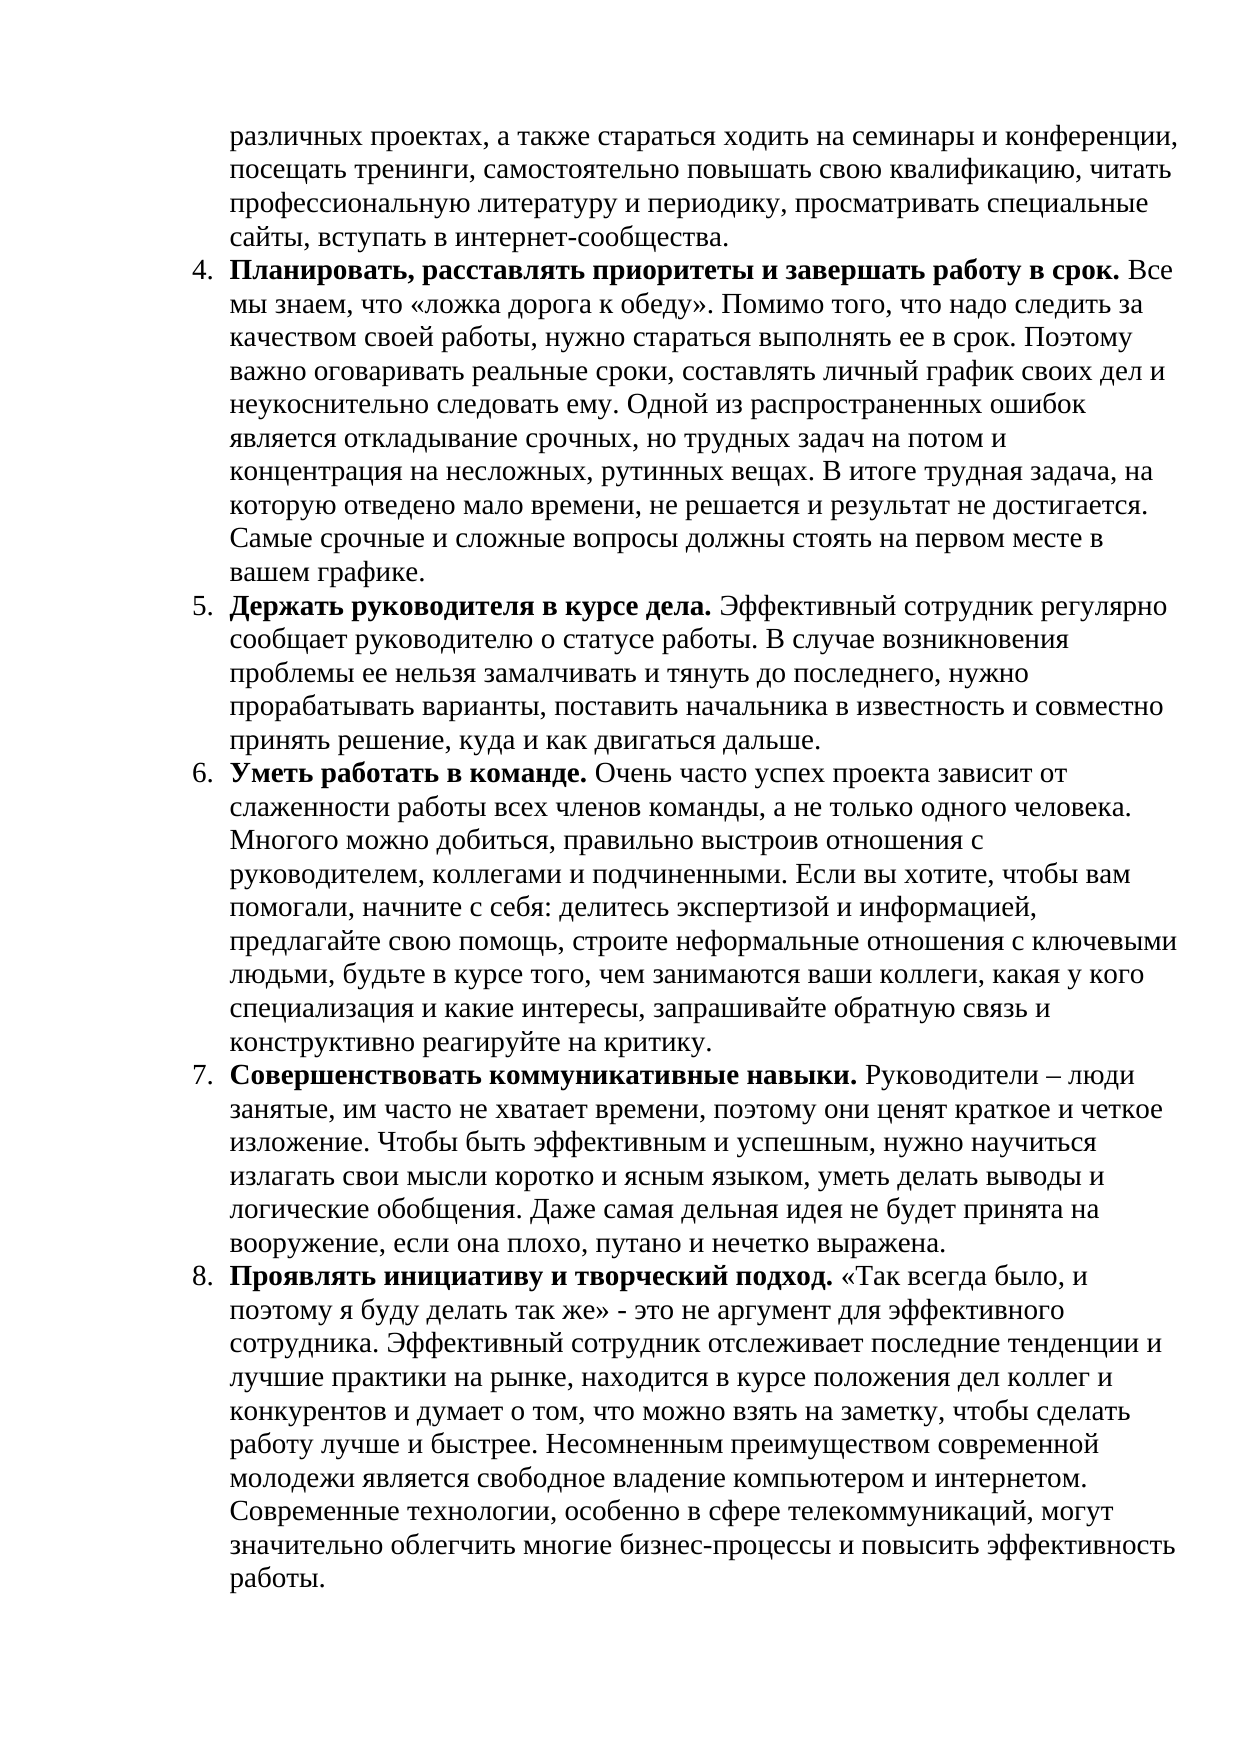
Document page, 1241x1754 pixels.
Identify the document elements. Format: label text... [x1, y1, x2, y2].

list Планировать, расставлять приоритеты и завершать работу в срок. Все мы знаем, что «ложка дорога к обеду». Помимо того, что надо следить за качеством своей работы, нужно стараться выполнять ее в срок. Поэтому важно оговаривать реальные сроки, составлять личный график своих дел и неукоснительно следовать ему. Одной из распространенных ошибок является откладывание срочных, но трудных задач на потом и концентрация на несложных, рутинных вещах. В итоге трудная задача, на которую отведено мало времени, не решается и результат не достигается. Самые срочные и сложные вопросы должны стоять на первом месте в вашем графике. [192, 252, 1181, 588]
list Держать руководителя в курсе дела. Эффективный сотрудник регулярно сообщает руководителю о статусе работы. В случае возникновения проблемы ее нельзя замалчивать и тянуть до последнего, нужно прорабатывать варианты, поставить начальника в известность и совместно принять решение, куда и как двигаться дальше. [192, 588, 1181, 755]
list Уметь работать в команде. Очень часто успех проекта зависит от слаженности работы всех членов команды, а не только одного человека. Многого можно добиться, правильно выстроив отношения с руководителем, коллегами и подчиненными. Если вы хотите, чтобы вам помогали, начните с себя: делитесь экспертизой и информацией, предлагайте свою помощь, строите неформальные отношения с ключевыми людьми, будьте в курсе того, чем занимаются ваши коллеги, какая у кого специализация и какие интересы, запрашивайте обратную связь и конструктивно реагируйте на критику. [192, 755, 1181, 1057]
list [192, 118, 1181, 252]
list Проявлять инициативу и творческий подход. «Так всегда было, и поэтому я буду делать так же» - это не аргумент для эффективного сотрудника. Эффективный сотрудник отслеживает последние тенденции и лучшие практики на рынке, находится в курсе положения дел коллег и конкурентов и думает о том, что можно взять на заметку, чтобы сделать работу лучше и быстрее. Несомненным преимуществом современной молодежи является свободное владение компьютером и интернетом. Современные технологии, особенно в сфере телекоммуникаций, могут значительно облегчить многие бизнес-процессы и повысить эффективность работы. [192, 1258, 1181, 1594]
list Совершенствовать коммуникативные навыки. Руководители – люди занятые, им часто не хватает времени, поэтому они ценят краткое и четкое изложение. Чтобы быть эффективным и успешным, нужно научиться излагать свои мысли коротко и ясным языком, уметь делать выводы и логические обобщения. Даже самая дельная идея не будет принята на вооружение, если она плохо, путано и нечетко выражена. [192, 1057, 1181, 1258]
